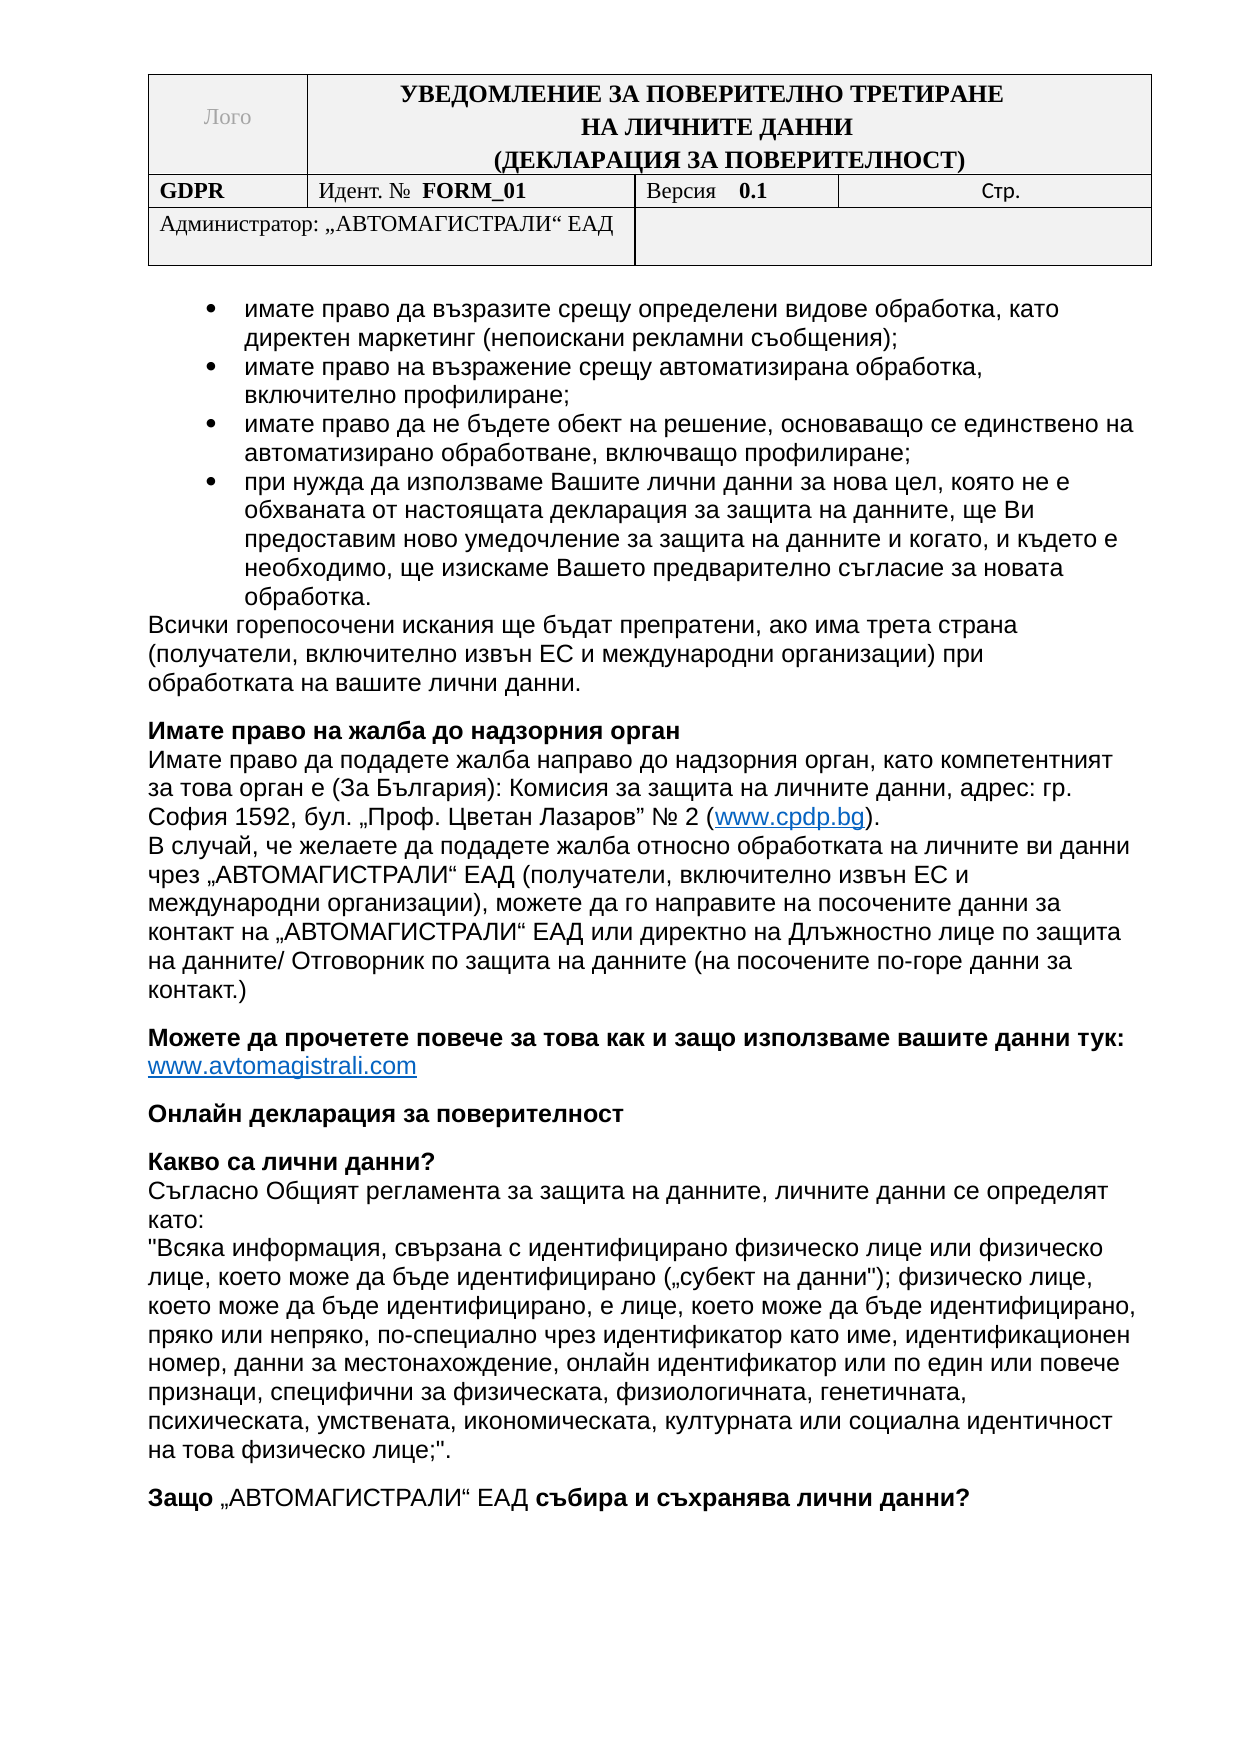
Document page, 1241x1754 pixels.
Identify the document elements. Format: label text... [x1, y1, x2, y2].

text Какво са лични данни? [148, 1147, 1137, 1176]
list имате право да възразите срещу определени видове обработка, като директен маркетинг (непоискани рекламни съобщения); [207, 294, 1137, 351]
text Онлайн декларация за поверителност [148, 1099, 1137, 1128]
list имате право на възражение срещу автоматизирана обработка, включително профилиране; [207, 351, 1137, 409]
text "Всяка информация, свързана с идентифицирано физическо лице или физическо лице, което може да бъде идентифицирано („субект на данни"); физическо лице, което може да бъде идентифицирано, е лице, което може да бъде идентифицирано, пряко или непряко, по-специално чрез идентификатор като име, идентификационен номер, данни за местонахождение, онлайн идентификатор или по един или повече признаци, специфични за физическата, физиологичната, генетичната, психическата, умствената, икономическата, културната или социална идентичност на това физическо лице;". [148, 1233, 1137, 1463]
text Защо „АВТОМАГИСТРАЛИ“ ЕАД събира и съхранява лични данни? [148, 1483, 1137, 1511]
list при нужда да използваме Вашите лични данни за нова цел, която не е обхваната от настоящата декларация за защита на данните, ще Ви предоставим ново умедочление за защита на данните и когато, и където е необходимо, ще изискаме Вашето предварително съгласие за новата обработка. [207, 467, 1137, 611]
text Всички горепосочени искания ще бъдат препратени, ако има трета страна (получатели, включително извън ЕС и международни организации) при обработката на вашите лични данни. [148, 611, 1137, 697]
text Можете да прочетете повече за това как и защо използваме вашите данни тук: www.avtomagistrali.com [148, 1023, 1137, 1080]
list имате право да не бъдете обект на решение, основаващо се единствено на автоматизирано обработване, включващо профилиране; [207, 409, 1137, 467]
text Имате право да подадете жалба направо до надзорния орган, като компетентният за това орган е (За България): Комисия за защита на личните данни, адрес: гр. София 1592, бул. „Проф. Цветан Лазаров” № 2 (www.cpdp.bg). [148, 745, 1137, 831]
text В случай, че желаете да подадете жалба относно обработката на личните ви данни чрез „АВТОМАГИСТРАЛИ“ ЕАД (получатели, включително извън ЕС и международни организации), можете да го направите на посочените данни за контакт на „АВТОМАГИСТРАЛИ“ ЕАД или директно на Длъжностно лице по защита на данните/ Отговорник по защита на данните (на посочените по-горе данни за контакт.) [148, 831, 1137, 1003]
text Съгласно Общият регламента за защита на данните, личните данни се определят като: [148, 1176, 1137, 1233]
text Имате право на жалба до надзорния орган [148, 716, 1137, 745]
